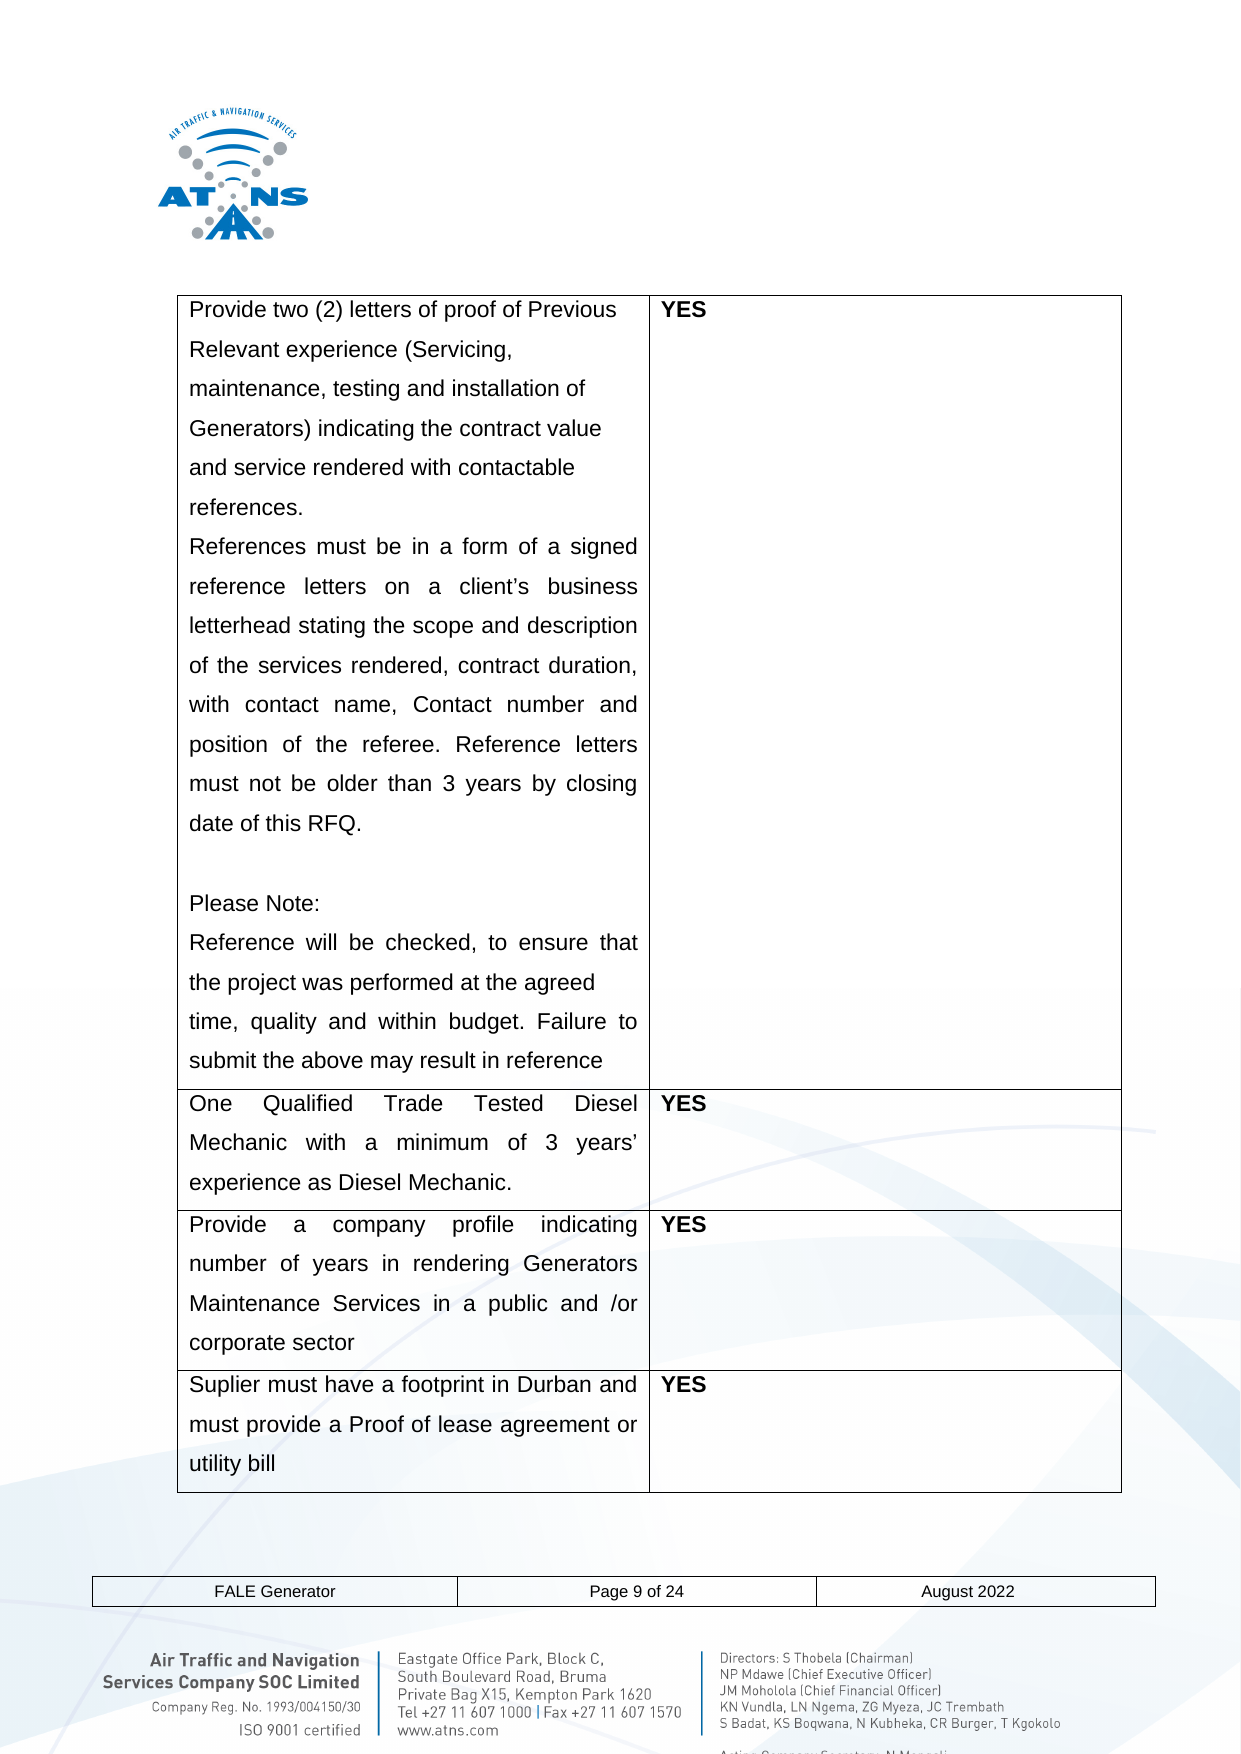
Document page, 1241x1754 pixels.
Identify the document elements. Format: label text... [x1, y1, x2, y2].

picture [0, 0, 1241, 251]
table_cell Provide two (2) letters of proof of Previous Relevant experience (Servicing, maintenance, testing and installation of Generators) indicating the contract value and service rendered with contactable references. References must be in a form of a signed reference letters on a client’s business letterhead stating the scope and description of the services rendered, contract duration, with contact name, Contact number and position of the referee. Reference letters must not be older than 3 years by closing date of this RFQ. Please Note: Reference will be checked, to ensure that the project was performed at the agreed time, quality and within budget. Failure to submit the above may result in reference [178, 296, 649, 1089]
table_cell YES [650, 1371, 1121, 1492]
table_cell Suplier must have a footprint in Durban and must provide a Proof of lease agreement or utility bill [178, 1371, 649, 1492]
table_cell YES [650, 1211, 1121, 1370]
table_cell YES [650, 296, 1121, 1089]
picture [0, 988, 1241, 1754]
table_cell Provide a company profile indicating number of years in rendering Generators Maintenance Services in a public and /or corporate sector [178, 1211, 649, 1370]
table_cell One Qualified Trade Tested Diesel Mechanic with a minimum of 3 years’ experience as Diesel Mechanic. [178, 1090, 649, 1210]
table_cell YES [650, 1090, 1121, 1210]
